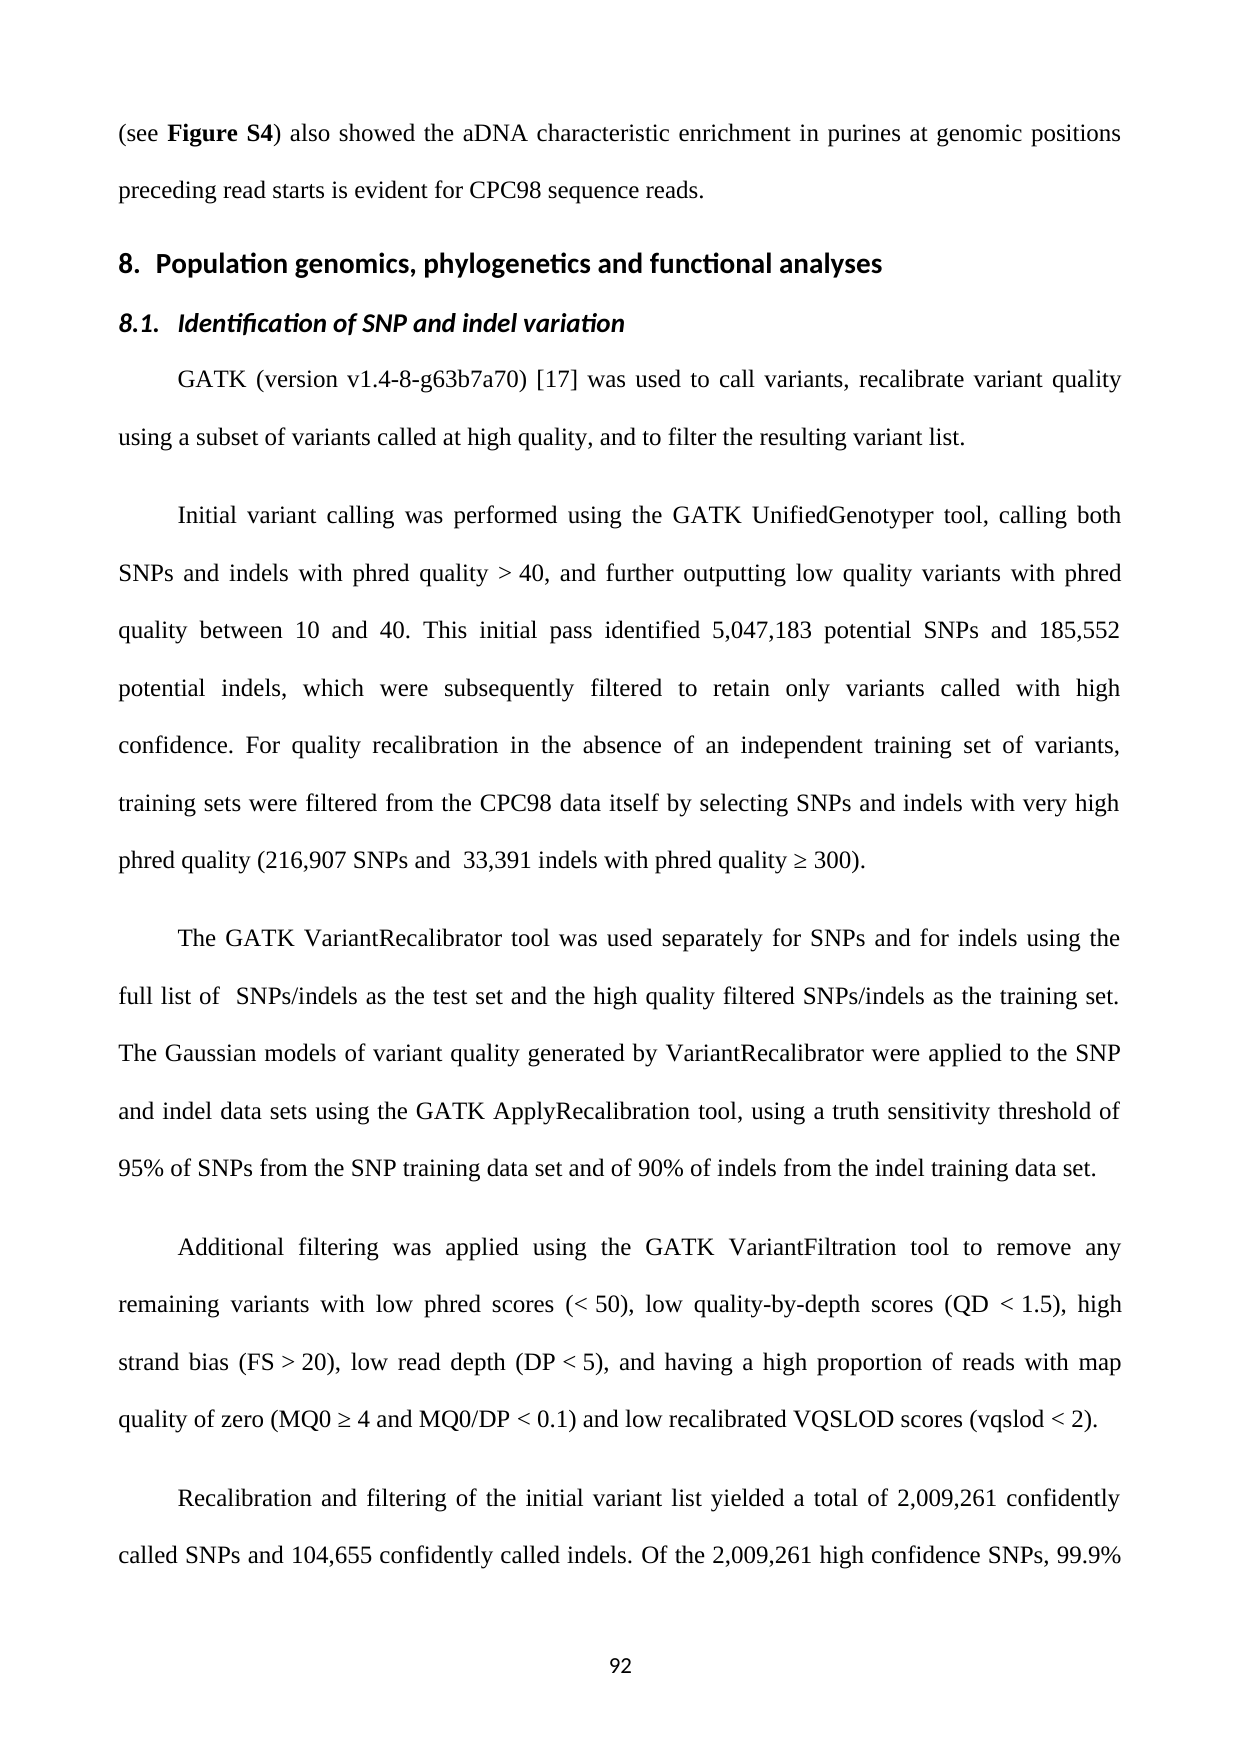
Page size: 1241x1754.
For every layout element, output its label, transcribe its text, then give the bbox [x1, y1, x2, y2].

text The GATK VariantRecalibrator tool was used separately for SNPs and for indels using the full list of SNPs/indels as the test set and the high quality filtered SNPs/indels as the training set. The Gaussian models of variant quality generated by VariantRecalibrator were applied to the SNP and indel data sets using the GATK ApplyRecalibration tool, using a truth sensitivity threshold of 95% of SNPs from the SNP training data set and of 90% of indels from the indel training data set. [118, 923, 1122, 1182]
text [118, 118, 1122, 204]
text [118, 1483, 1122, 1569]
subtitle Population genomics, phylogenetics and functional analyses [118, 246, 1122, 281]
subtitle Identification of SNP and indel variation [118, 306, 1122, 339]
text Initial variant calling was performed using the GATK UnifiedGenotyper tool, calling both SNPs and indels with phred quality > 40, and further outputting low quality variants with phred quality between 10 and 40. This initial pass identified 5,047,183 potential SNPs and 185,552 potential indels, which were subsequently filtered to retain only variants called with high confidence. For quality recalibration in the absence of an independent training set of variants, training sets were filtered from the CPC98 data itself by selecting SNPs and indels with very high phred quality (216,907 SNPs and 33,391 indels with phred quality ≥ 300). [118, 500, 1122, 874]
text GATK (version v1.4-8-g63b7a70) [17] was used to call variants, recalibrate variant quality using a subset of variants called at high quality, and to filter the resulting variant list. [118, 364, 1122, 451]
text Additional filtering was applied using the GATK VariantFiltration tool to remove any remaining variants with low phred scores (< 50), low quality-by-depth scores (QD < 1.5), high strand bias (FS > 20), low read depth (DP < 5), and having a high proportion of reads with map quality of zero (MQ0 ≥ 4 and MQ0/DP < 0.1) and low recalibrated VQSLOD scores (vqslod < 2). [118, 1232, 1122, 1433]
